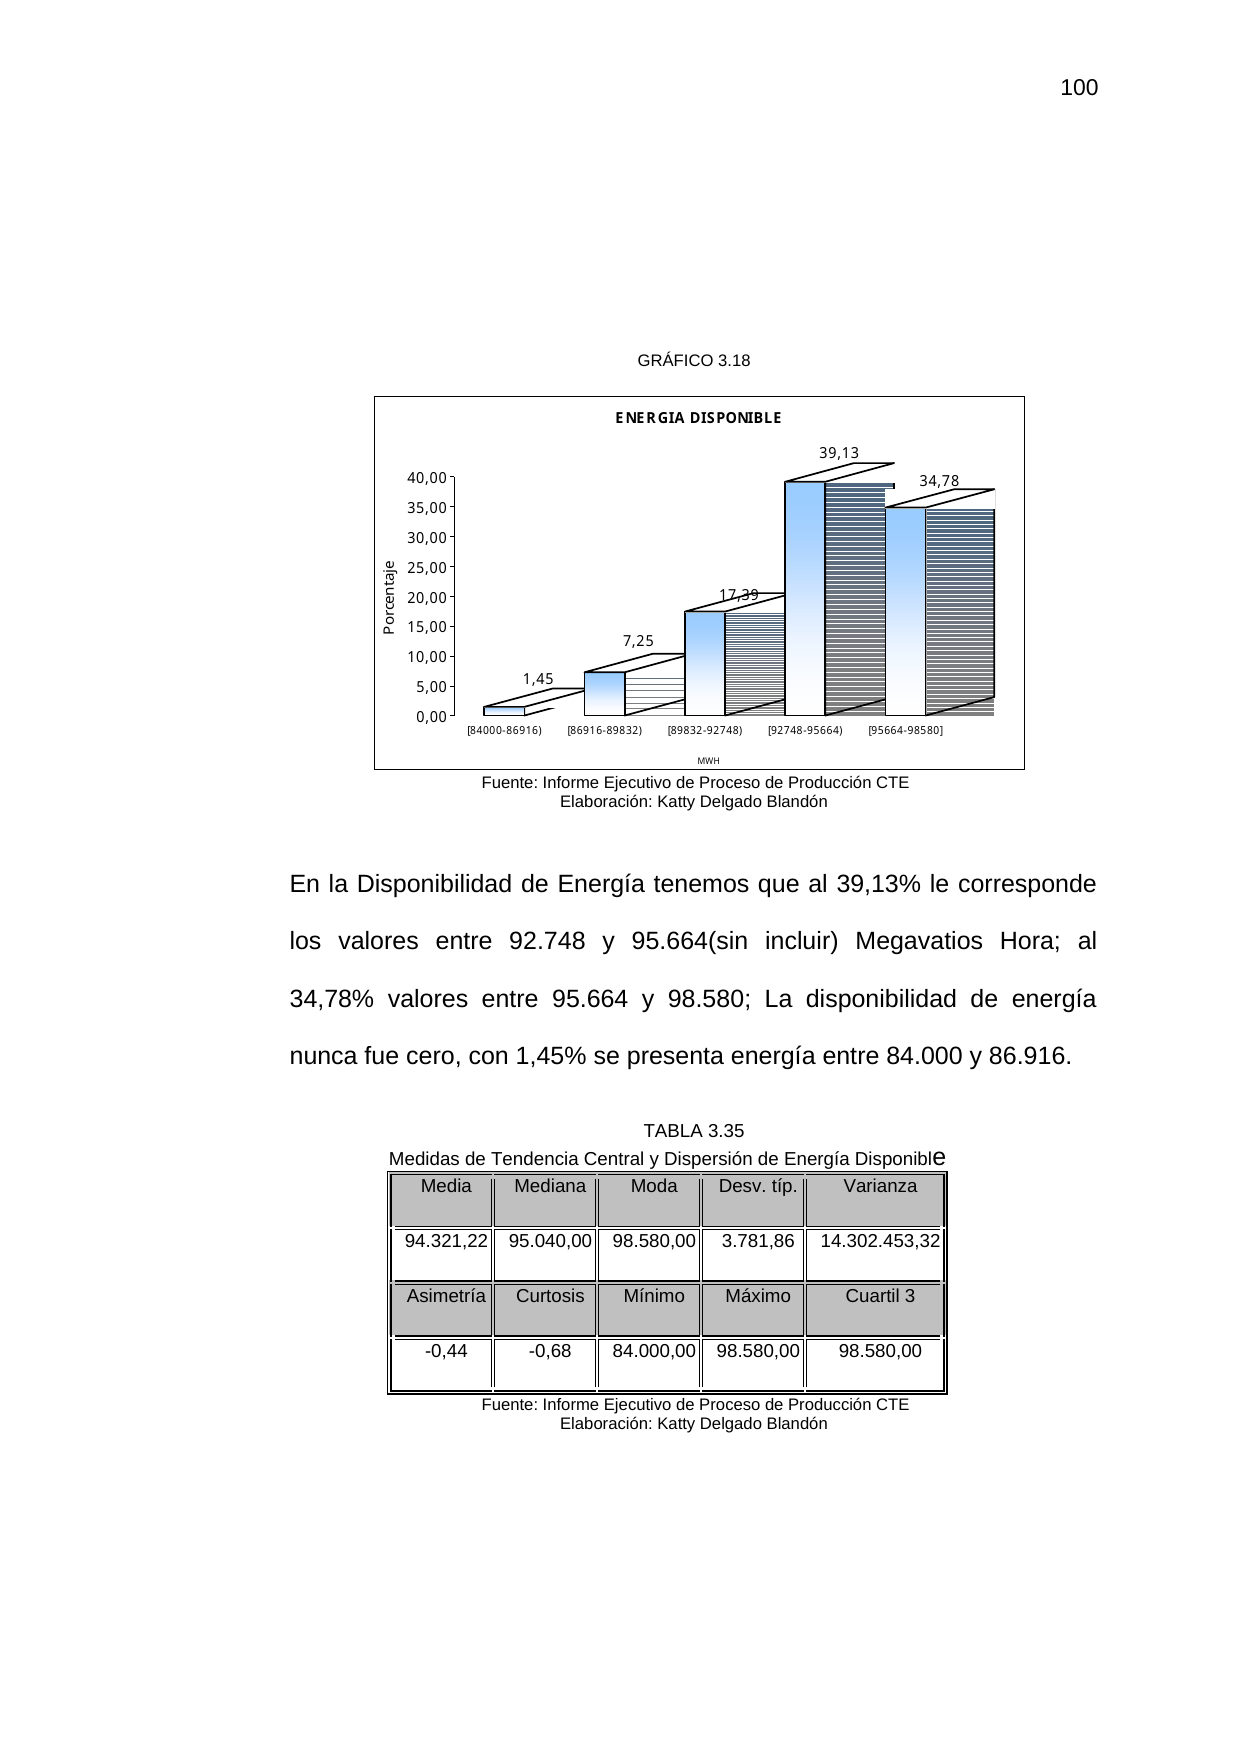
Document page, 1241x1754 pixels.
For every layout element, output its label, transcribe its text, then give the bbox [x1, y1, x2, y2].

table_header Media [389, 1172, 493, 1226]
table_cell 84.000,00 [597, 1335, 701, 1390]
text Elaboración: Katty Delgado Blandón [289, 792, 1098, 811]
table_cell Asimetría [389, 1280, 493, 1335]
table_cell Mínimo [599, 1285, 699, 1335]
text Medidas de Tendencia Central y Dispersión de Energía Disponible [236, 1142, 1098, 1171]
table_cell 95.040,00 [495, 1230, 595, 1280]
table_cell 14.302.453,32 [805, 1226, 946, 1280]
table_header Moda [597, 1172, 701, 1226]
text TABLA 3.35 [289, 1120, 1098, 1142]
table_cell Cuartil 3 [805, 1280, 946, 1335]
table_cell Curtosis [495, 1285, 595, 1335]
table_header Desv. típ. [701, 1172, 805, 1226]
table_cell 3.781,86 [703, 1230, 803, 1280]
table_cell 98.580,00 [805, 1335, 946, 1390]
table_cell -0,68 [493, 1335, 597, 1390]
text Fuente: Informe Ejecutivo de Proceso de Producción CTE [289, 773, 1101, 792]
table_header Mediana [493, 1172, 597, 1226]
table_cell Máximo [703, 1285, 803, 1335]
table_header Varianza [805, 1175, 943, 1226]
text Fuente: Informe Ejecutivo de Proceso de Producción CTE [289, 1395, 1101, 1414]
table_cell 94.321,22 [389, 1226, 493, 1280]
table_cell -0,44 [389, 1335, 493, 1390]
text En la Disponibilidad de Energía tenemos que al 39,13% le corresponde los valores entre 92.748 y 95.664(sin incluir) Megavatios Hora; al 34,78% valores entre 95.664 y 98.580; La disponibilidad de energía nunca fue cero, con 1,45% se presenta energía entre 84.000 y 86.916. [289, 869, 1098, 1070]
text Elaboración: Katty Delgado Blandón [289, 1414, 1098, 1433]
table_cell 98.580,00 [701, 1335, 805, 1390]
subtitle GRÁFICO 3.18 [289, 351, 1098, 370]
table_cell 98.580,00 [599, 1230, 699, 1280]
